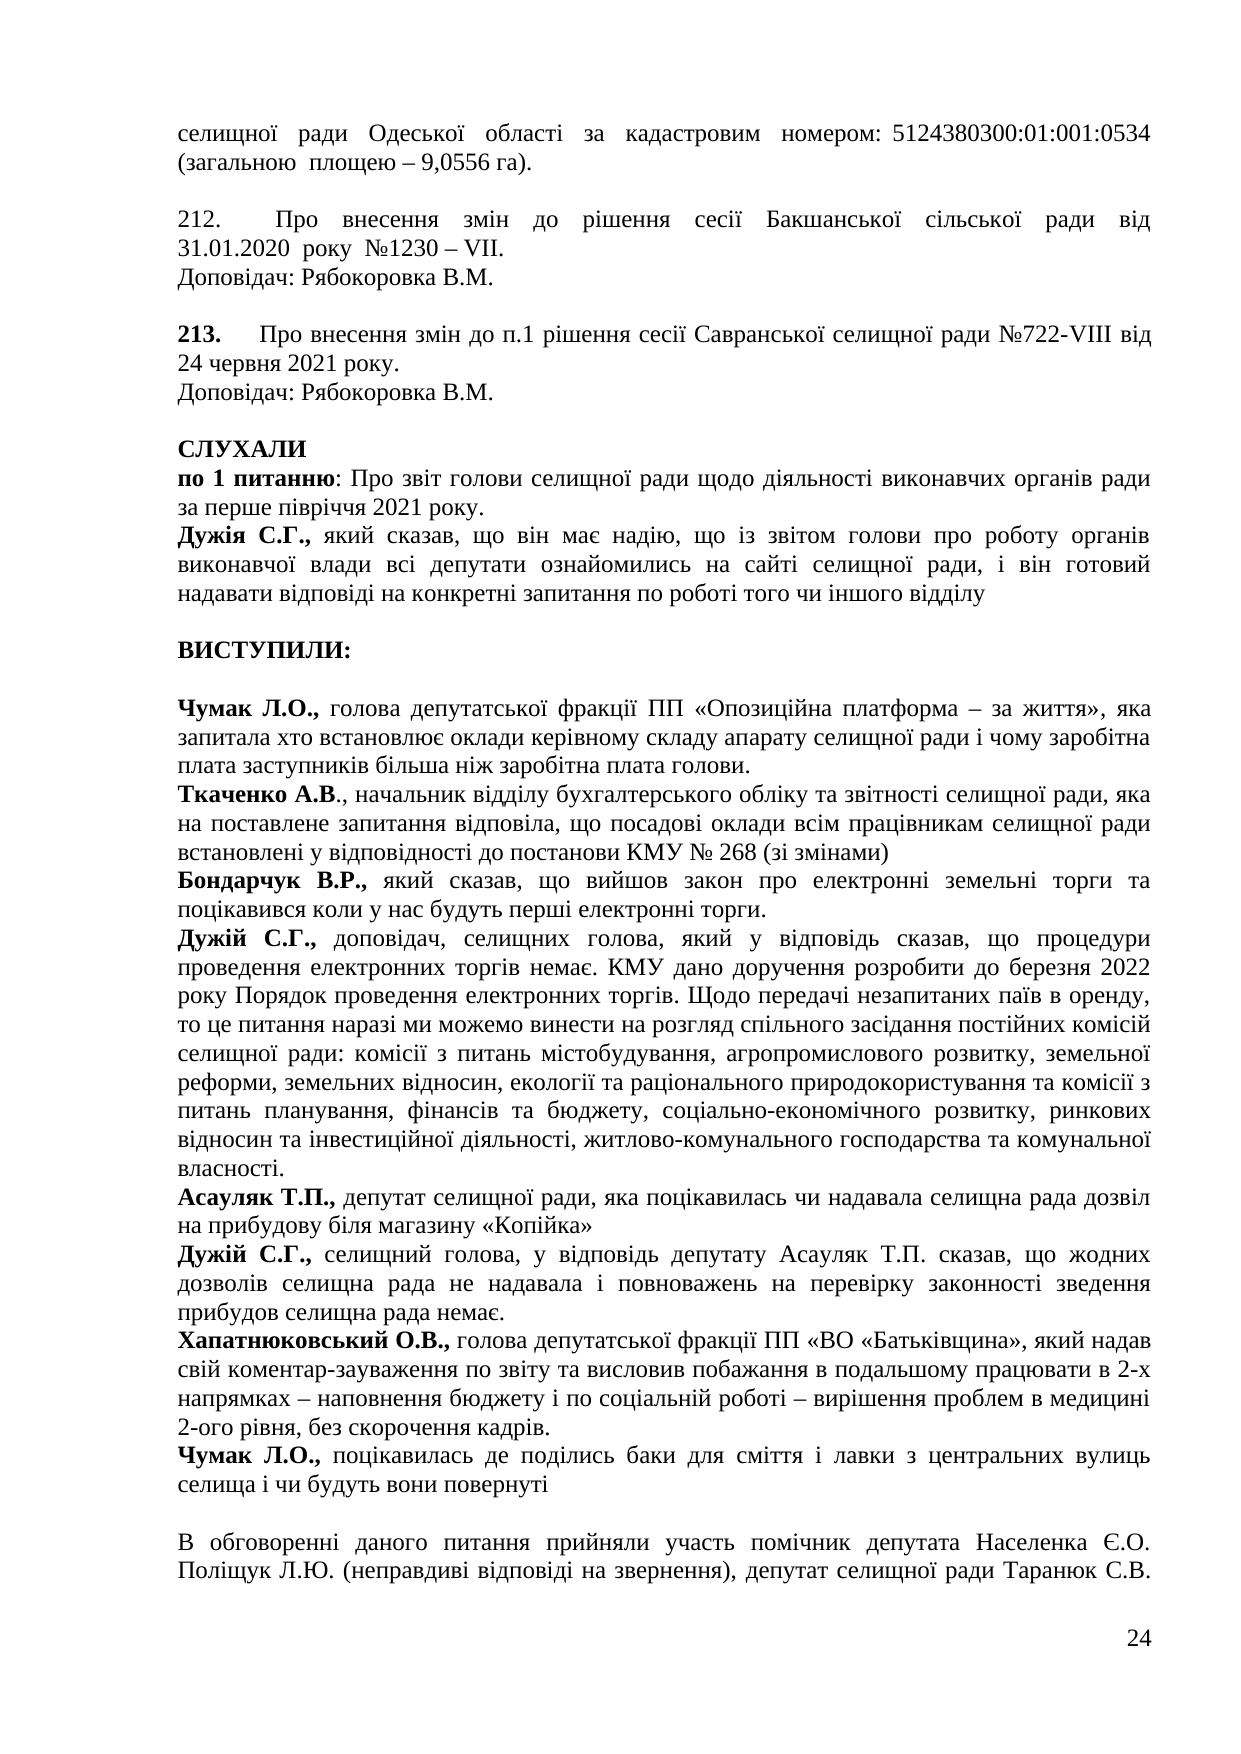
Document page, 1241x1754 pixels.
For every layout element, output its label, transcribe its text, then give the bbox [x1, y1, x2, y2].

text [177, 1527, 1152, 1584]
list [177, 118, 1152, 176]
text Доповідач: Рябокоровка В.М. [177, 262, 1152, 291]
text СЛУХАЛИ [177, 434, 1152, 463]
text Чумак Л.О., голова депутатської фракції ПП «Опозиційна платформа – за життя», яка запитала хто встановлює оклади керівному складу апарату селищної ради і чому заробітна плата заступників більша ніж заробітна плата голови. [177, 693, 1152, 779]
text Дужія С.Г., який сказав, що він має надію, що із звітом голови про роботу органів виконавчої влади всі депутати ознайомились на сайті селищної ради, і він готовий надавати відповіді на конкретні запитання по роботі того чи іншого відділу [177, 521, 1152, 607]
list Про внесення змін до п.1 рішення сесії Савранської селищної ради №722-VIII від 24 червня 2021 року. [177, 319, 1152, 377]
text Чумак Л.О., поцікавилась де поділись баки для сміття і лавки з центральних вулиць селища і чи будуть вони повернуті [177, 1441, 1152, 1498]
text по 1 питанню: Про звіт голови селищної ради щодо діяльності виконавчих органів ради за перше півріччя 2021 року. [177, 463, 1152, 521]
text Ткаченко А.В., начальник відділу бухгалтерського обліку та звітності селищної ради, яка на поставлене запитання відповіла, що посадові оклади всім працівникам селищної ради встановлені у відповідності до постанови КМУ № 268 (зі змінами) [177, 779, 1152, 866]
text Дужій С.Г., селищний голова, у відповідь депутату Асауляк Т.П. сказав, що жодних дозволів селищна рада не надавала і повноважень на перевірку законності зведення прибудов селищна рада немає. [177, 1239, 1152, 1326]
text Дужій С.Г., доповідач, селищних голова, який у відповідь сказав, що процедури проведення електронних торгів немає. КМУ дано доручення розробити до березня 2022 року Порядок проведення електронних торгів. Щодо передачі незапитаних паїв в оренду, то це питання наразі ми можемо винести на розгляд спільного засідання постійних комісій селищної ради: комісії з питань містобудування, агропромислового розвитку, земельної реформи, земельних відносин, екології та раціонального природокористування та комісії з питань планування, фінансів та бюджету, соціально-економічного розвитку, ринкових відносин та інвестиційної діяльності, житлово-комунального господарства та комунальної власності. [177, 923, 1152, 1182]
text Бондарчук В.Р., який сказав, що вийшов закон про електронні земельні торги та поцікавився коли у нас будуть перші електронні торги. [177, 866, 1152, 923]
list Про внесення змін до рішення сесії Бакшанської сільської ради від 31.01.2020 року №1230 – VII. [177, 204, 1152, 262]
text ВИСТУПИЛИ: [177, 636, 1152, 664]
text Хапатнюковський О.В., голова депутатської фракції ПП «ВО «Батьківщина», який надав свій коментар-зауваження по звіту та висловив побажання в подальшому працювати в 2-х напрямках – наповнення бюджету і по соціальній роботі – вирішення проблем в медицині 2-ого рівня, без скорочення кадрів. [177, 1326, 1152, 1441]
text Асауляк Т.П., депутат селищної ради, яка поцікавилась чи надавала селищна рада дозвіл на прибудову біля магазину «Копійка» [177, 1182, 1152, 1239]
text Доповідач: Рябокоровка В.М. [177, 377, 1152, 406]
